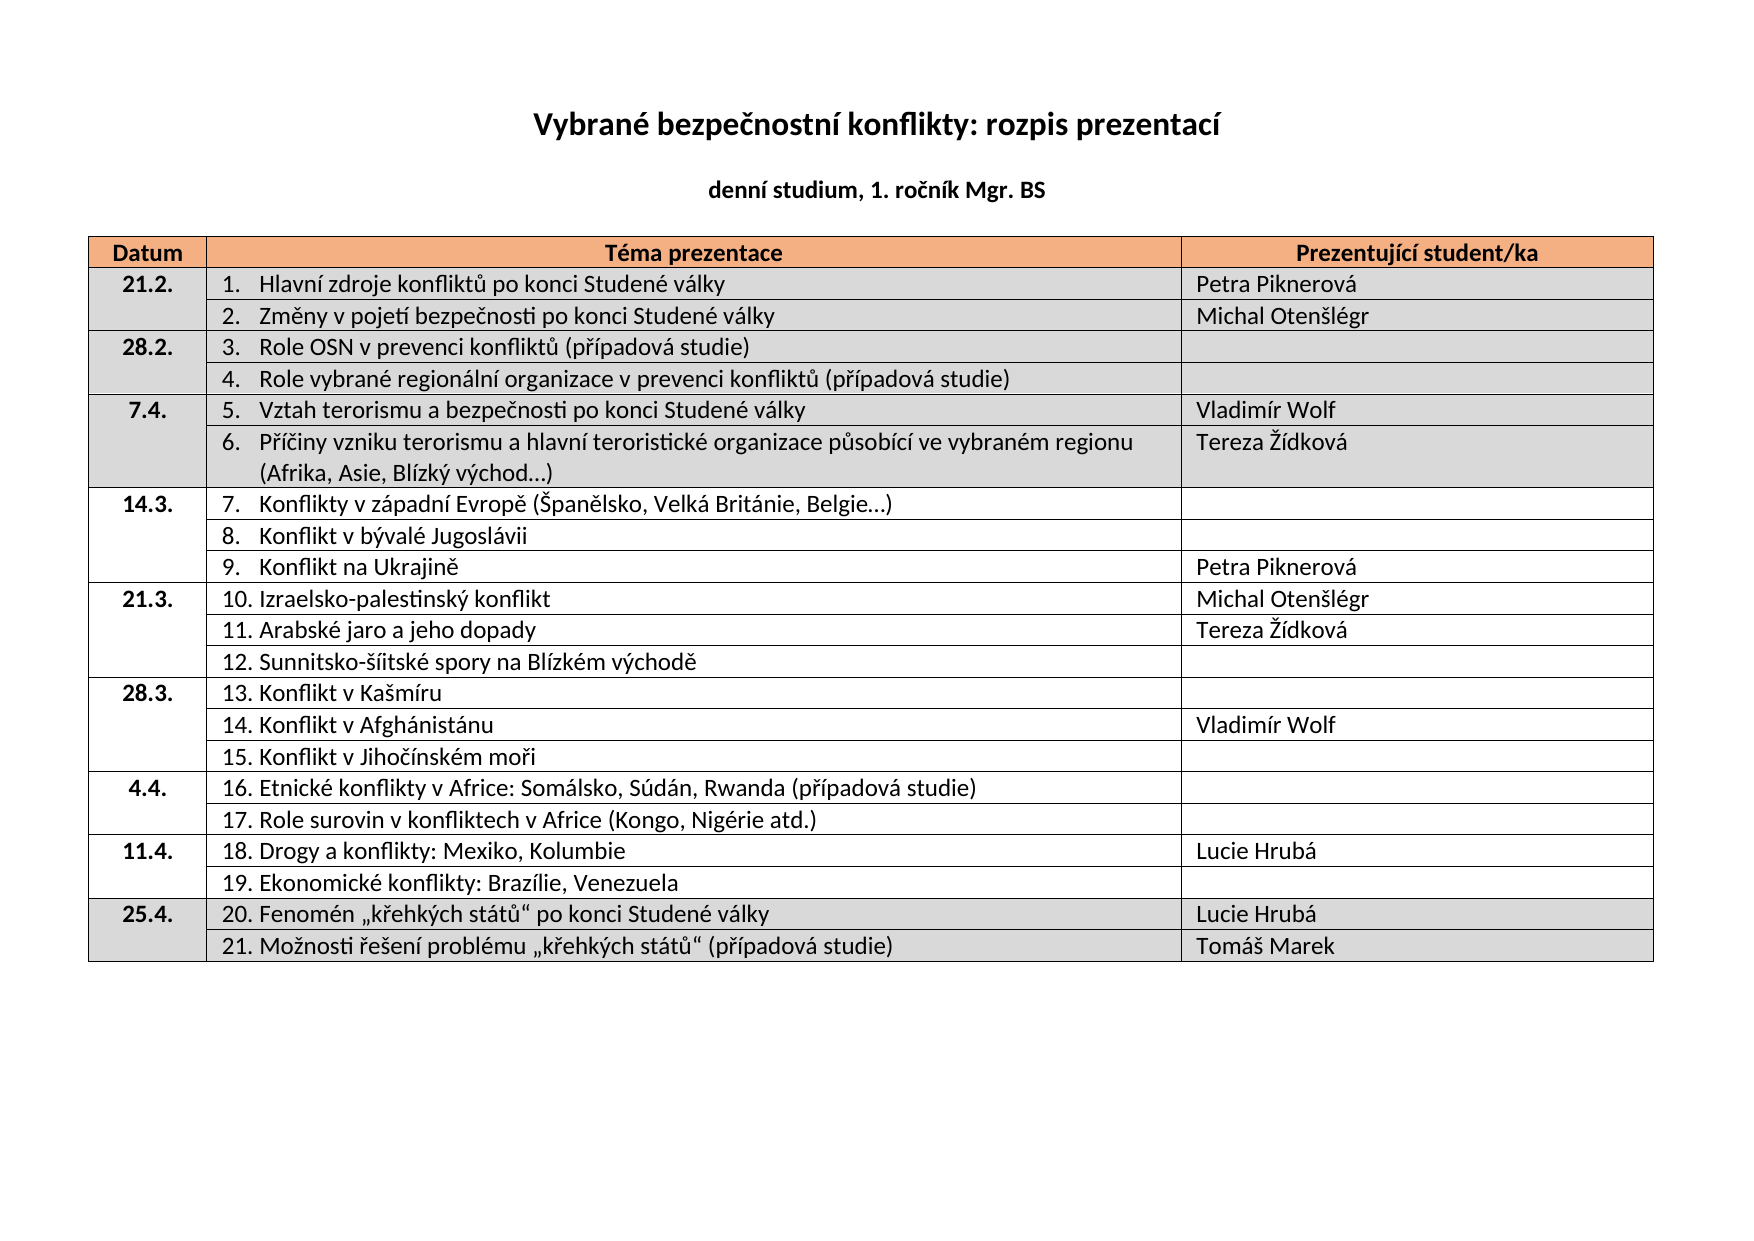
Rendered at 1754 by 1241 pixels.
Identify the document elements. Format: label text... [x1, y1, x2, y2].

table_cell Petra Piknerová [1182, 551, 1653, 582]
table_cell Vladimír Wolf [1182, 709, 1653, 740]
table_cell [1182, 331, 1653, 362]
table_cell 7.4. [89, 395, 206, 487]
table_cell Michal Otenšlégr [1182, 583, 1653, 613]
table_cell Konflikt v Afghánistánu [207, 709, 1181, 740]
table_header Datum [89, 237, 206, 267]
table_cell Role OSN v prevenci konfliktů (případová studie) [207, 331, 1181, 362]
table_cell [1182, 804, 1653, 834]
table_cell Vztah terorismu a bezpečnosti po konci Studené války [207, 395, 1181, 425]
table_cell [1182, 678, 1653, 708]
table_cell Ekonomické konflikty: Brazílie, Venezuela [207, 867, 1181, 897]
table_cell Role vybrané regionální organizace v prevenci konfliktů (případová studie) [207, 363, 1181, 393]
table_cell Tereza Žídková [1182, 426, 1653, 487]
table_cell [1182, 772, 1653, 803]
table_cell Role surovin v konfliktech v Africe (Kongo, Nigérie atd.) [207, 804, 1181, 834]
table_cell Drogy a konflikty: Mexiko, Kolumbie [207, 835, 1181, 866]
table_cell Tereza Žídková [1182, 615, 1653, 645]
table_cell Fenomén „křehkých států“ po konci Studené války [207, 899, 1181, 929]
table_cell Hlavní zdroje konfliktů po konci Studené války [207, 268, 1181, 299]
table_cell Lucie Hrubá [1182, 835, 1653, 866]
table_cell 25.4. [89, 899, 206, 961]
table_cell [1182, 646, 1653, 677]
table_cell Lucie Hrubá [1182, 899, 1653, 929]
table_header Téma prezentace [207, 237, 1181, 267]
table_cell [1182, 488, 1653, 519]
table_cell [1182, 867, 1653, 897]
table_cell Příčiny vzniku terorismu a hlavní teroristické organizace působící ve vybraném regionu (Afrika, Asie, Blízký východ…) [207, 426, 1181, 487]
table_cell Konflikt v Kašmíru [207, 678, 1181, 708]
table_cell 28.3. [89, 678, 206, 771]
table_cell Vladimír Wolf [1182, 395, 1653, 425]
table_cell Etnické konflikty v Africe: Somálsko, Súdán, Rwanda (případová studie) [207, 772, 1181, 803]
table_cell 11.4. [89, 835, 206, 897]
table_cell Izraelsko-palestinský konflikt [207, 583, 1181, 613]
table_cell Konflikty v západní Evropě (Španělsko, Velká Británie, Belgie…) [207, 488, 1181, 519]
text Vybrané bezpečnostní konflikty: rozpis prezentací [148, 103, 1606, 144]
table_cell Změny v pojetí bezpečnosti po konci Studené války [207, 300, 1181, 330]
table_cell Konflikt na Ukrajině [207, 551, 1181, 582]
text denní studium, 1. ročník Mgr. BS [148, 175, 1606, 205]
table_cell Michal Otenšlégr [1182, 300, 1653, 330]
table_cell Petra Piknerová [1182, 268, 1653, 299]
table_cell Sunnitsko-šíitské spory na Blízkém východě [207, 646, 1181, 677]
table_cell [1182, 741, 1653, 771]
table_cell 28.2. [89, 331, 206, 393]
table_cell Možnosti řešení problému „křehkých států“ (případová studie) [207, 930, 1181, 961]
table_cell 4.4. [89, 772, 206, 834]
table_cell Konflikt v Jihočínském moři [207, 741, 1181, 771]
table_cell 21.3. [89, 583, 206, 677]
table_cell Tomáš Marek [1182, 930, 1653, 961]
table_cell Arabské jaro a jeho dopady [207, 615, 1181, 645]
table_cell 14.3. [89, 488, 206, 582]
table_cell [1182, 363, 1653, 393]
table_cell Konflikt v bývalé Jugoslávii [207, 520, 1181, 550]
table_header Prezentující student/ka [1182, 237, 1653, 267]
table_cell 21.2. [89, 268, 206, 330]
table_cell [1182, 520, 1653, 550]
